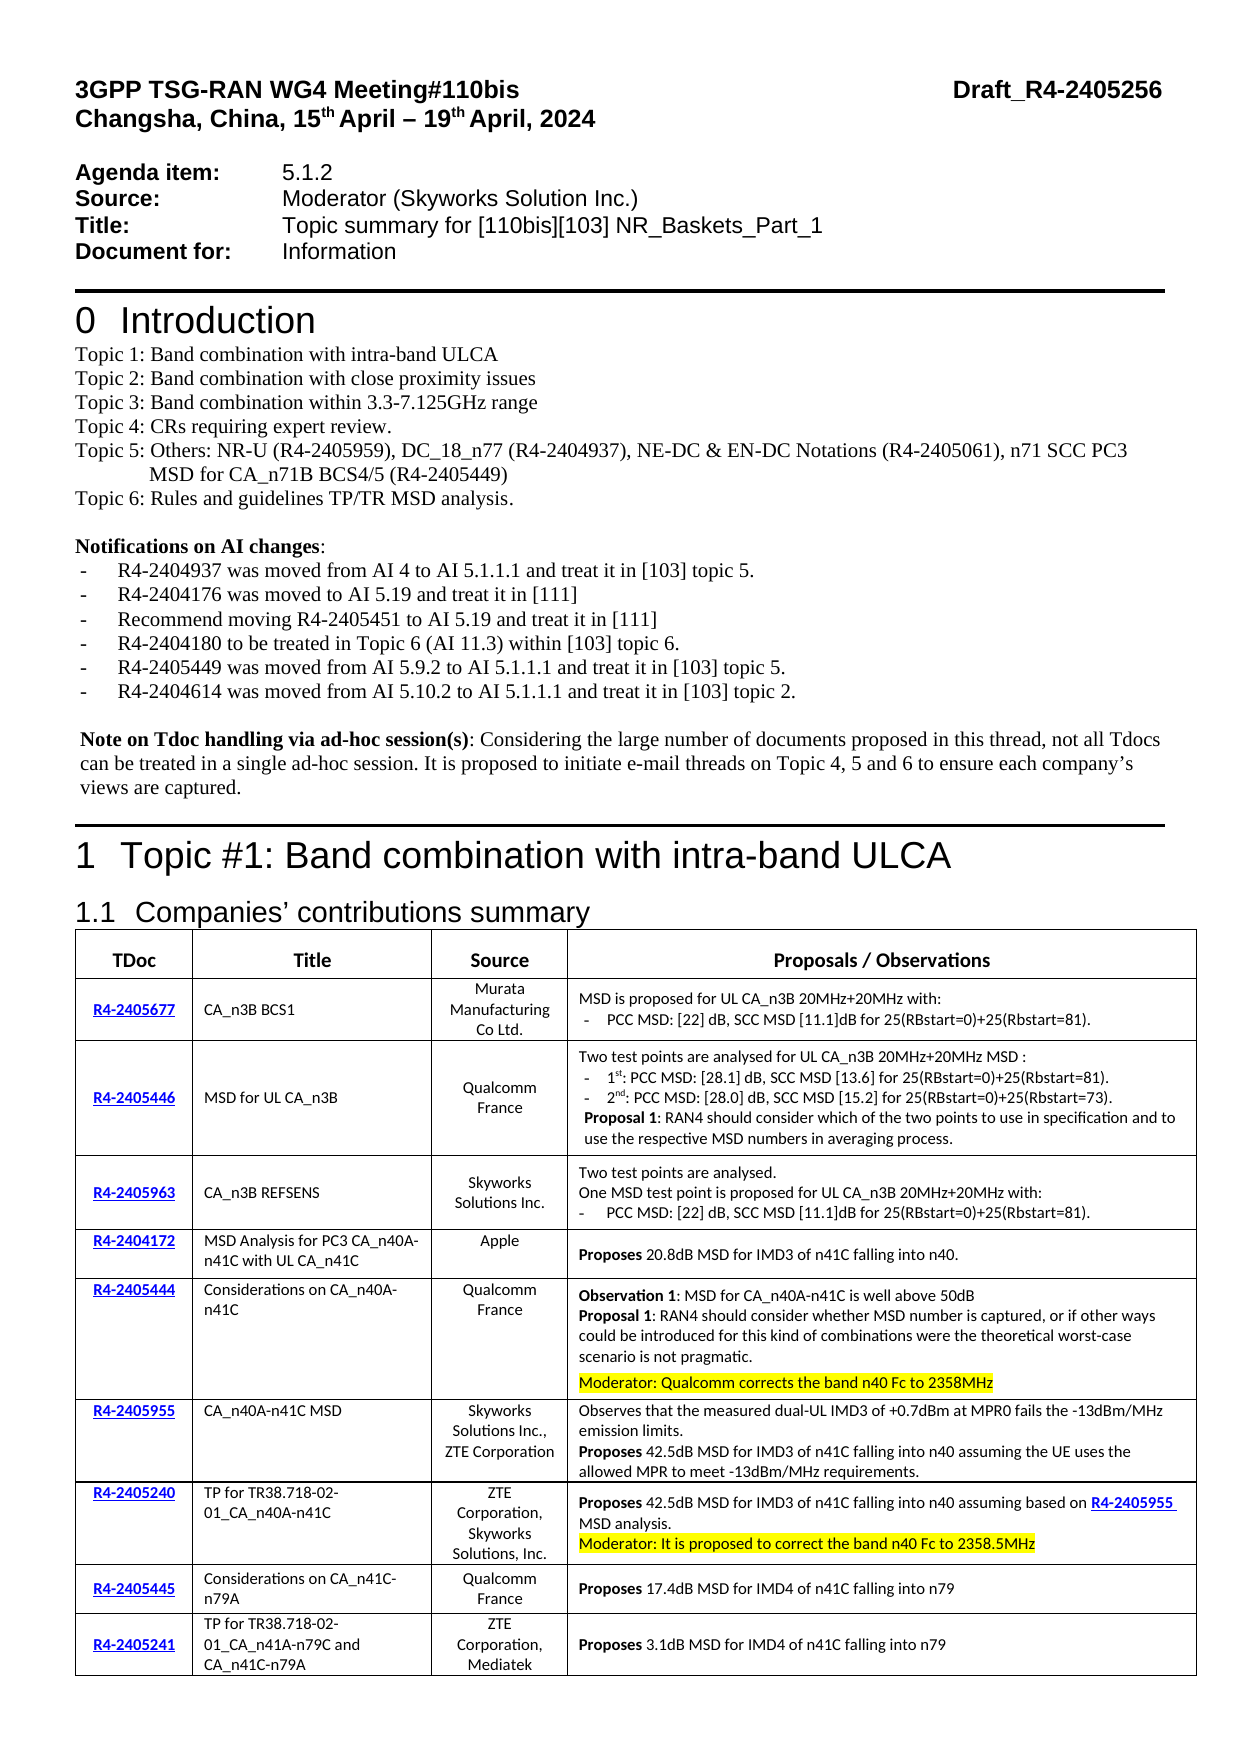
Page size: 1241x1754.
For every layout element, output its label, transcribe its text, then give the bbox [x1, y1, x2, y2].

text Topic 2: Band combination with close proximity issues [75, 366, 1165, 390]
table_cell Skyworks Solutions Inc., ZTE Corporation [432, 1400, 567, 1481]
table_header TDoc [76, 930, 192, 977]
table_header Source [432, 930, 567, 977]
table_cell MSD is proposed for UL CA_n3B 20MHz+20MHz with: PCC MSD: [22] dB, SCC MSD [11.1]dB for 25(RBstart=0)+25(Rbstart=81). [568, 979, 1196, 1039]
table_cell CA_n40A-n41C MSD [193, 1400, 431, 1481]
text Note on Tdoc handling via ad-hoc session(s): Considering the large number of documents proposed in this thread, not all Tdocs can be treated in a single ad-hoc session. It is proposed to initiate e-mail threads on Topic 4, 5 and 6 to ensure each company’s views are captured. [80, 727, 1165, 799]
table_cell R4-2404172 [76, 1230, 192, 1278]
table_cell Proposes 20.8dB MSD for IMD3 of n41C falling into n40. [568, 1230, 1196, 1278]
text Topic 6: Rules and guidelines TP/TR MSD analysis. [75, 486, 1165, 510]
text Topic 5: Others: NR-U (R4-2405959), DC_18_n77 (R4-2404937), NE-DC & EN-DC Notations (R4-2405061), n71 SCC PC3 MSD for CA_n71B BCS4/5 (R4-2405449) [75, 438, 1165, 486]
list Recommend moving R4-2405451 to AI 5.19 and treat it in [111] [80, 606, 1165, 631]
table_cell R4-2405446 [76, 1041, 192, 1154]
table_cell Two test points are analysed for UL CA_n3B 20MHz+20MHz MSD : 1st: PCC MSD: [28.1] dB, SCC MSD [13.6] for 25(RBstart=0)+25(Rbstart=81). 2nd: PCC MSD: [28.0] dB, SCC MSD [15.2] for 25(RBstart=0)+25(Rbstart=73). Proposal 1: RAN4 should consider which of the two points to use in specification and to use the respective MSD numbers in averaging process. [568, 1041, 1196, 1154]
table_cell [568, 1614, 1196, 1674]
table_cell R4-2405241 [76, 1614, 192, 1674]
text Source: Moderator (Skyworks Solution Inc.) [75, 185, 1165, 212]
table_cell Considerations on CA_n40A-n41C [193, 1279, 431, 1399]
text Notifications on AI changes: [75, 534, 1165, 558]
table_cell Proposes 42.5dB MSD for IMD3 of n41C falling into n40 assuming based on R4-2405955 MSD analysis. Moderator: It is proposed to correct the band n40 Fc to 2358.5MHz [568, 1483, 1196, 1564]
table_cell R4-2405444 [76, 1279, 192, 1399]
list R4-2404614 was moved from AI 5.10.2 to AI 5.1.1.1 and treat it in [103] topic 2. [80, 679, 1165, 703]
table_cell R4-2405445 [76, 1565, 192, 1612]
subtitle Introduction [75, 293, 1165, 342]
table_cell Qualcomm France [432, 1279, 567, 1399]
table_cell MSD for UL CA_n3B [193, 1041, 431, 1154]
table_cell Observes that the measured dual-UL IMD3 of +0.7dBm at MPR0 fails the -13dBm/MHz emission limits. Proposes 42.5dB MSD for IMD3 of n41C falling into n40 assuming the UE uses the allowed MPR to meet -13dBm/MHz requirements. [568, 1400, 1196, 1481]
table_cell Qualcomm France [432, 1565, 567, 1612]
table_cell R4-2405240 [76, 1483, 192, 1564]
list R4-2404180 to be treated in Topic 6 (AI 11.3) within [103] topic 6. [80, 631, 1165, 654]
table_cell Proposes 17.4dB MSD for IMD4 of n41C falling into n79 [568, 1565, 1196, 1612]
table_cell Considerations on CA_n41C-n79A [193, 1565, 431, 1612]
text Topic 4: CRs requiring expert review. [75, 414, 1165, 438]
table_cell R4-2405963 [76, 1156, 192, 1229]
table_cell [432, 1614, 567, 1674]
table_cell Apple [432, 1230, 567, 1278]
table_cell Observation 1: MSD for CA_n40A-n41C is well above 50dB Proposal 1: RAN4 should consider whether MSD number is captured, or if other ways could be introduced for this kind of combinations were the theoretical worst-case scenario is not pragmatic. Moderator: Qualcomm corrects the band n40 Fc to 2358MHz [568, 1279, 1196, 1399]
table_header Proposals / Observations [568, 930, 1196, 977]
text 3GPP TSG-RAN WG4 Meeting#110bis Draft_R4-2405256 [75, 75, 1165, 104]
text Title: Topic summary for [110bis][103] NR_Baskets_Part_1 [75, 212, 1165, 238]
table_header Title [193, 930, 431, 977]
table_cell CA_n3B BCS1 [193, 979, 431, 1039]
list R4-2404937 was moved from AI 4 to AI 5.1.1.1 and treat it in [103] topic 5. [80, 558, 1165, 582]
text Topic 3: Band combination within 3.3-7.125GHz range [75, 390, 1165, 414]
text Changsha, China, 15th April – 19th April, 2024 [75, 104, 1165, 132]
table_cell Two test points are analysed. One MSD test point is proposed for UL CA_n3B 20MHz+20MHz with: PCC MSD: [22] dB, SCC MSD [11.1]dB for 25(RBstart=0)+25(Rbstart=81). [568, 1156, 1196, 1229]
table_cell R4-2405955 [76, 1400, 192, 1481]
table_cell MSD Analysis for PC3 CA_n40A-n41C with UL CA_n41C [193, 1230, 431, 1278]
table_cell Murata Manufacturing Co Ltd. [432, 979, 567, 1039]
text Document for: Information [75, 238, 1165, 264]
table_cell CA_n3B REFSENS [193, 1156, 431, 1229]
table_cell Skyworks Solutions Inc. [432, 1156, 567, 1229]
text Topic 1: Band combination with intra-band ULCA [75, 342, 1165, 366]
text Agenda item: 5.1.2 [75, 159, 1165, 185]
subtitle Topic #1: Band combination with intra-band ULCA [75, 827, 1165, 876]
table_cell TP for TR38.718-02-01_CA_n40A-n41C [193, 1483, 431, 1564]
list R4-2405449 was moved from AI 5.9.2 to AI 5.1.1.1 and treat it in [103] topic 5. [80, 654, 1165, 679]
table_cell Qualcomm France [432, 1041, 567, 1154]
table_cell ZTE Corporation, Skyworks Solutions, Inc. [432, 1483, 567, 1564]
subtitle Companies’ contributions summary [75, 895, 1165, 929]
list R4-2404176 was moved to AI 5.19 and treat it in [111] [80, 582, 1165, 606]
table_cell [193, 1614, 431, 1674]
table_cell R4-2405677 [76, 979, 192, 1039]
